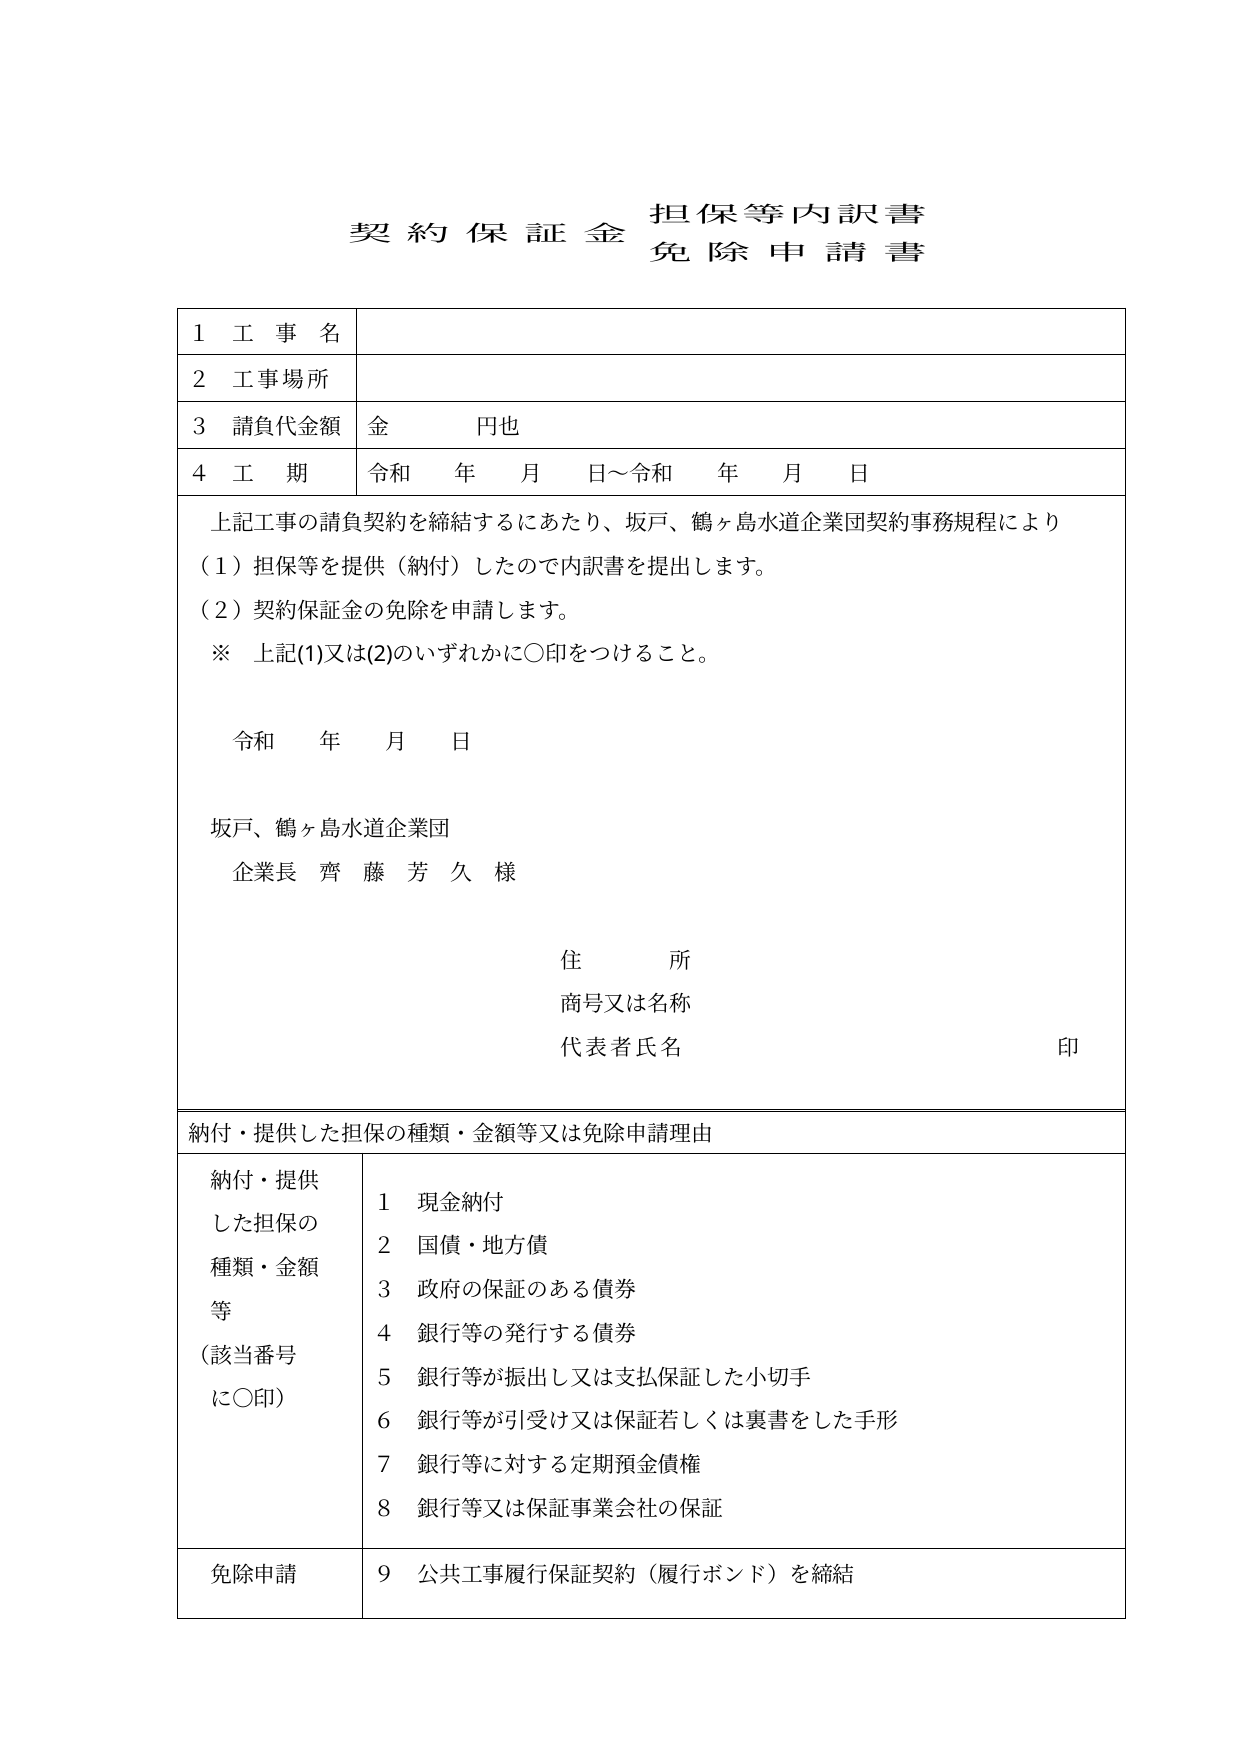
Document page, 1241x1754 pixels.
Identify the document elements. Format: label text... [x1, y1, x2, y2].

table_cell 免除申請 理由（該当番号 に○印） [178, 1549, 362, 1618]
table_cell 令和 年 月 日～令和 年 月 日 [357, 449, 1125, 495]
table_header [357, 309, 1125, 354]
table_cell 免除申請書 [638, 231, 937, 270]
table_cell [363, 1549, 1125, 1618]
table_cell 納付・提供した担保の種類・金額等又は免除申請理由 [178, 1112, 1125, 1153]
table_cell [357, 355, 1125, 401]
table_cell 納付・提供 した担保の 種類・金額 等 （該当番号 に○印） [178, 1154, 362, 1547]
table_header １ 工 事 名 [178, 309, 356, 354]
table_cell ３ 請負代金額 [178, 402, 356, 448]
table_cell １ 現金納付 ２ 国債・地方債 ３ 政府の保証のある債券 ４ 銀行等の発行する債券 ５ 銀行等が振出し又は支払保証した小切手 ６ 銀行等が引受け又は保証若しくは裏書をした手形 ７ 銀行等に対する定期預金債権 ８ 銀行等又は保証事業会社の保証 [363, 1154, 1125, 1547]
table_cell 上記工事の請負契約を締結するにあたり、坂戸、鶴ヶ島水道企業団契約事務規程により （１）担保等を提供（納付）したので内訳書を提出します。 （２）契約保証金の免除を申請します。 ※ 上記(1)又は(2)のいずれかに○印をつけること。 令和 年 月 日 坂戸、鶴ヶ島水道企業団 企業長 齊 藤 芳 久 様 住 所 商号又は名称 代表者氏名 印 [178, 496, 1125, 1108]
table_cell ４ 工期 [178, 449, 356, 495]
table_cell ２ 工事場所 [178, 355, 356, 401]
table_header 担保等内訳書 [638, 194, 937, 231]
table_header 契約保証金 [338, 194, 637, 270]
table_cell 金 円也 [357, 402, 1125, 448]
